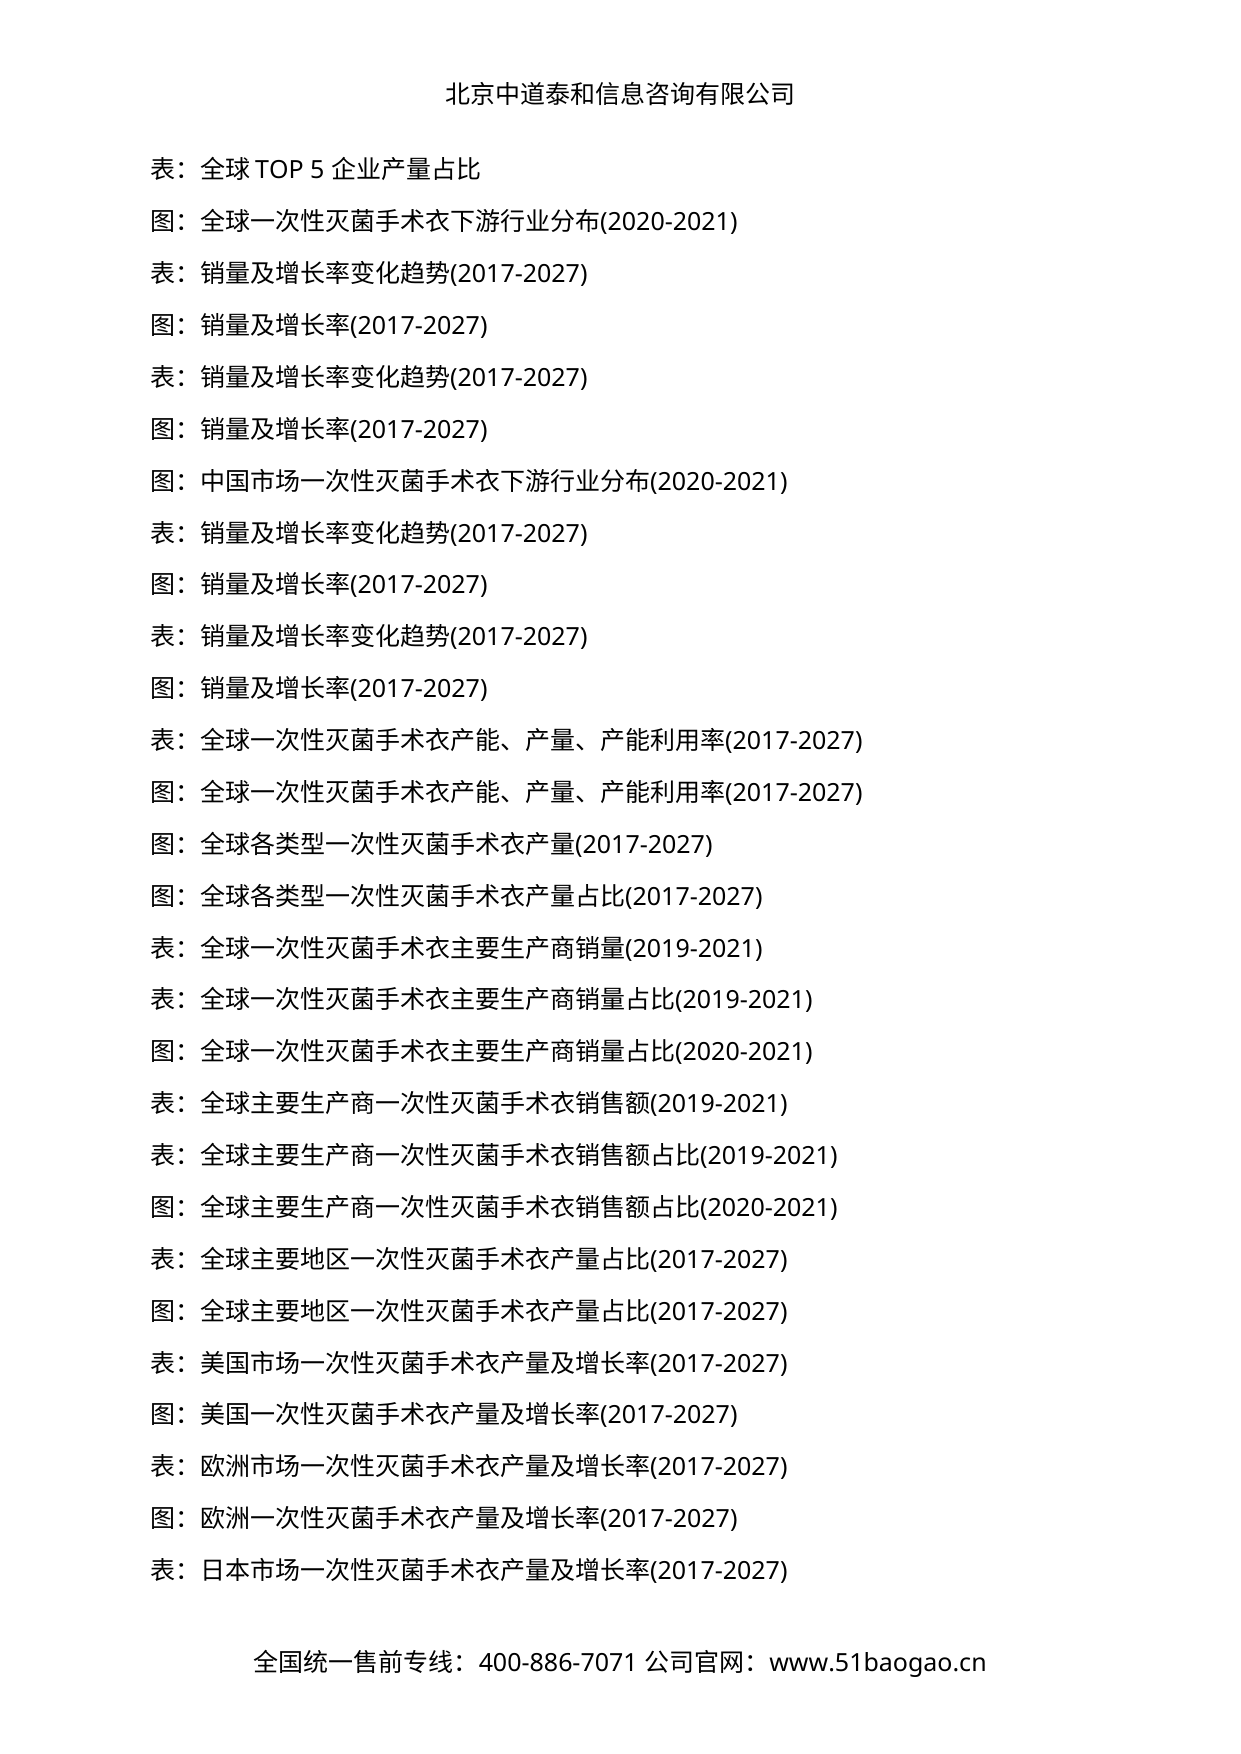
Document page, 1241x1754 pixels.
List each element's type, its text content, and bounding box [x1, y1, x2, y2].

text 表：全球一次性灭菌手术衣主要生产商销量(2019-2021) [150, 928, 1090, 964]
text 图：全球一次性灭菌手术衣产能、产量、产能利用率(2017-2027) [150, 772, 1090, 809]
text 表：销量及增长率变化趋势(2017-2027) [150, 617, 1090, 653]
text 表：销量及增长率变化趋势(2017-2027) [150, 357, 1090, 394]
text 表：全球主要地区一次性灭菌手术衣产量占比(2017-2027) [150, 1239, 1090, 1276]
text 表：全球主要生产商一次性灭菌手术衣销售额(2019-2021) [150, 1084, 1090, 1120]
text 图：销量及增长率(2017-2027) [150, 565, 1090, 601]
text 图：全球一次性灭菌手术衣下游行业分布(2020-2021) [150, 202, 1090, 238]
text 表：全球一次性灭菌手术衣产能、产量、产能利用率(2017-2027) [150, 721, 1090, 757]
text 表：美国市场一次性灭菌手术衣产量及增长率(2017-2027) [150, 1343, 1090, 1379]
text 图：全球主要生产商一次性灭菌手术衣销售额占比(2020-2021) [150, 1187, 1090, 1224]
text 图：中国市场一次性灭菌手术衣下游行业分布(2020-2021) [150, 461, 1090, 497]
text 表：全球一次性灭菌手术衣主要生产商销量占比(2019-2021) [150, 980, 1090, 1016]
text 图：销量及增长率(2017-2027) [150, 306, 1090, 342]
text 表：销量及增长率变化趋势(2017-2027) [150, 254, 1090, 290]
text 图：全球主要地区一次性灭菌手术衣产量占比(2017-2027) [150, 1291, 1090, 1327]
text 图：销量及增长率(2017-2027) [150, 669, 1090, 705]
text 表：全球主要生产商一次性灭菌手术衣销售额占比(2019-2021) [150, 1136, 1090, 1172]
text 图：销量及增长率(2017-2027) [150, 409, 1090, 446]
text 表：全球TOP 5 企业产量占比 [150, 150, 1090, 186]
text 图：全球各类型一次性灭菌手术衣产量(2017-2027) [150, 824, 1090, 861]
text 表：欧洲市场一次性灭菌手术衣产量及增长率(2017-2027) [150, 1447, 1090, 1483]
text 图：欧洲一次性灭菌手术衣产量及增长率(2017-2027) [150, 1499, 1090, 1535]
text 表：日本市场一次性灭菌手术衣产量及增长率(2017-2027) [150, 1551, 1090, 1587]
text 表：销量及增长率变化趋势(2017-2027) [150, 513, 1090, 549]
text 图：全球各类型一次性灭菌手术衣产量占比(2017-2027) [150, 876, 1090, 912]
text 图：美国一次性灭菌手术衣产量及增长率(2017-2027) [150, 1395, 1090, 1431]
text 图：全球一次性灭菌手术衣主要生产商销量占比(2020-2021) [150, 1032, 1090, 1068]
